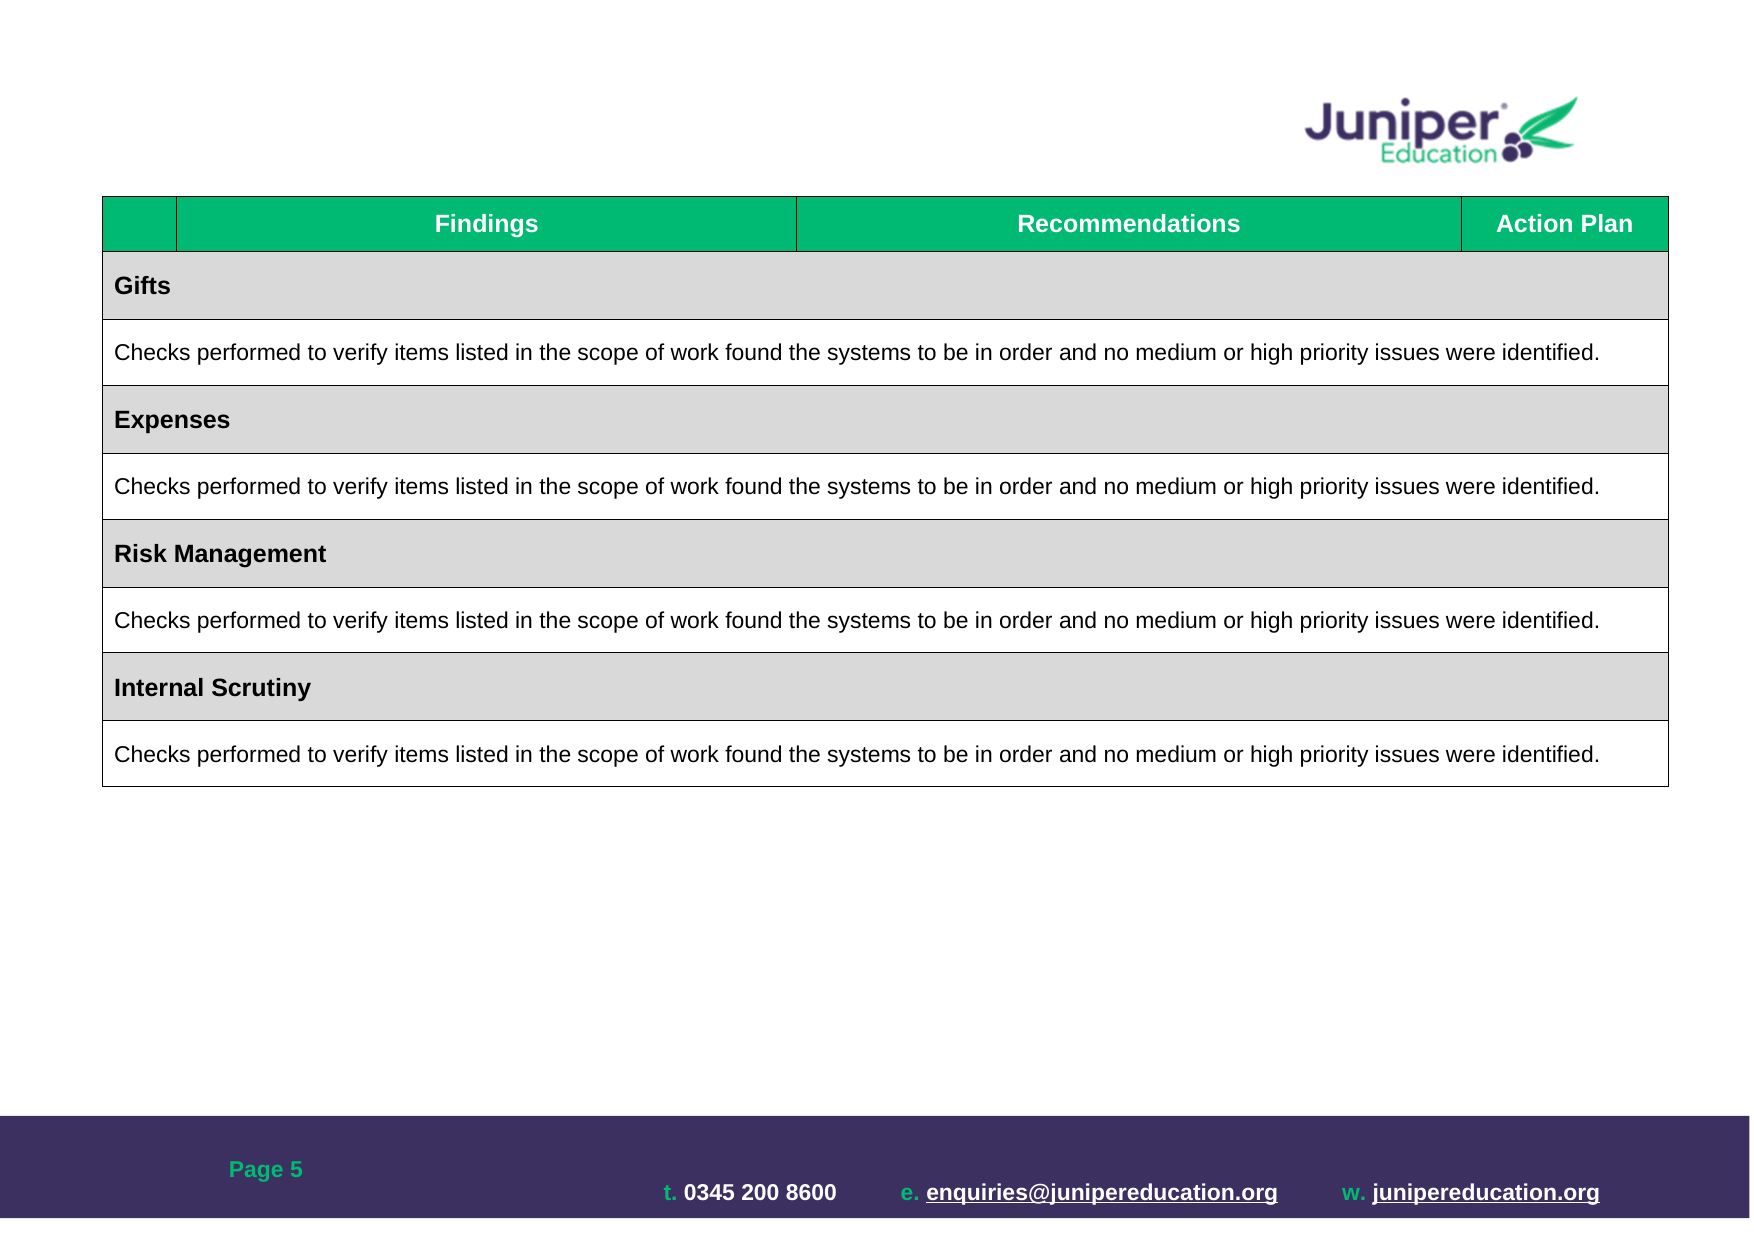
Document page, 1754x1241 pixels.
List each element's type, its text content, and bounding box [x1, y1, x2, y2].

table_cell Internal Scrutiny [103, 653, 1668, 720]
table_header Action Plan [1462, 197, 1668, 251]
picture [1270, 73, 1604, 196]
table_header [103, 197, 176, 251]
table_cell Checks performed to verify items listed in the scope of work found the systems to be in order and no medium or high priority issues were identified. [103, 588, 1668, 652]
table_cell Checks performed to verify items listed in the scope of work found the systems to be in order and no medium or high priority issues were identified. [103, 320, 1668, 384]
table_cell Expenses [103, 386, 1668, 453]
table_cell Checks performed to verify items listed in the scope of work found the systems to be in order and no medium or high priority issues were identified. [103, 454, 1668, 518]
table_header Findings [177, 197, 796, 251]
table_cell Risk Management [103, 520, 1668, 587]
table_cell Checks performed to verify items listed in the scope of work found the systems to be in order and no medium or high priority issues were identified. [103, 721, 1668, 786]
table_header Recommendations [797, 197, 1461, 251]
table_cell Gifts [103, 252, 1668, 319]
